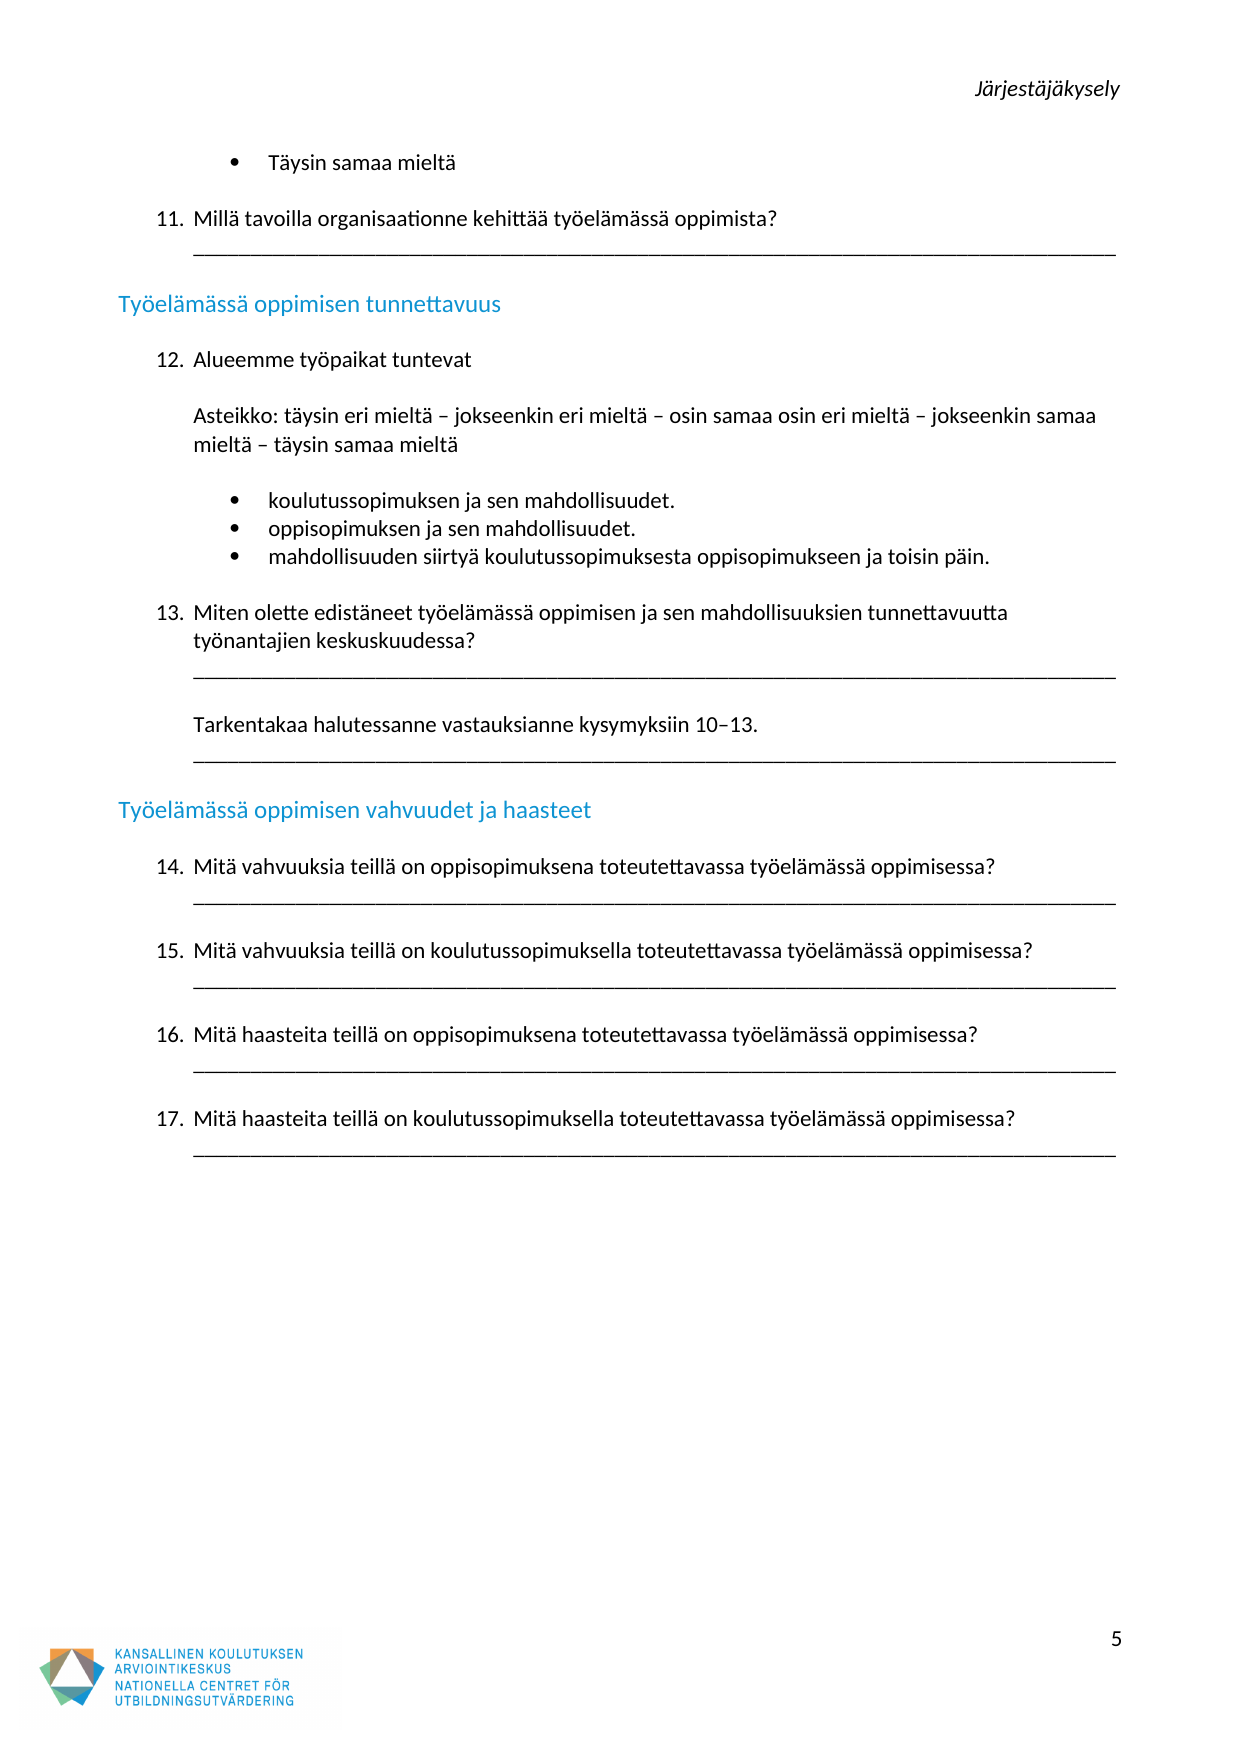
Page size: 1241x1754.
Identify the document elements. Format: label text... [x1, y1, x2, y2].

list Mitä haasteita teillä on koulutussopimuksella toteutettavassa työelämässä oppimisessa? [156, 1104, 1122, 1132]
subtitle Työelämässä oppimisen tunnettavuus [118, 288, 1122, 318]
list Tarkentakaa halutessanne vastauksianne kysymyksiin 10–13. [193, 710, 1122, 738]
list _________________________________________________________________________________ [193, 880, 1122, 908]
text Asteikko: täysin eri mieltä – jokseenkin eri mieltä – osin samaa osin eri mieltä – jokseenkin samaa mieltä – täysin samaa mieltä [193, 402, 1122, 458]
subtitle Työelämässä oppimisen vahvuudet ja haasteet [118, 794, 1122, 824]
list Mitä vahvuuksia teillä on koulutussopimuksella toteutettavassa työelämässä oppimisessa? [156, 936, 1122, 964]
list Miten olette edistäneet työelämässä oppimisen ja sen mahdollisuuksien tunnettavuutta työnantajien keskuskuudessa? [156, 598, 1122, 654]
list oppisopimuksen ja sen mahdollisuudet. [231, 514, 1122, 542]
list Mitä haasteita teillä on oppisopimuksena toteutettavassa työelämässä oppimisessa? [156, 1020, 1122, 1048]
list Alueemme työpaikat tuntevat [156, 346, 1122, 374]
list koulutussopimuksen ja sen mahdollisuudet. [231, 486, 1122, 514]
picture [19, 1627, 343, 1730]
list Mitä vahvuuksia teillä on oppisopimuksena toteutettavassa työelämässä oppimisessa? [156, 852, 1122, 880]
list Täysin samaa mieltä [231, 148, 1122, 176]
list Millä tavoilla organisaationne kehittää työelämässä oppimista? [156, 204, 1122, 232]
list _________________________________________________________________________________ [193, 1048, 1122, 1076]
list _________________________________________________________________________________ [193, 964, 1122, 992]
list _________________________________________________________________________________ [193, 738, 1122, 766]
text _________________________________________________________________________________ [118, 232, 1122, 260]
text _________________________________________________________________________________ [118, 654, 1122, 682]
list mahdollisuuden siirtyä koulutussopimuksesta oppisopimukseen ja toisin päin. [231, 542, 1122, 570]
list _________________________________________________________________________________ [193, 1132, 1122, 1160]
